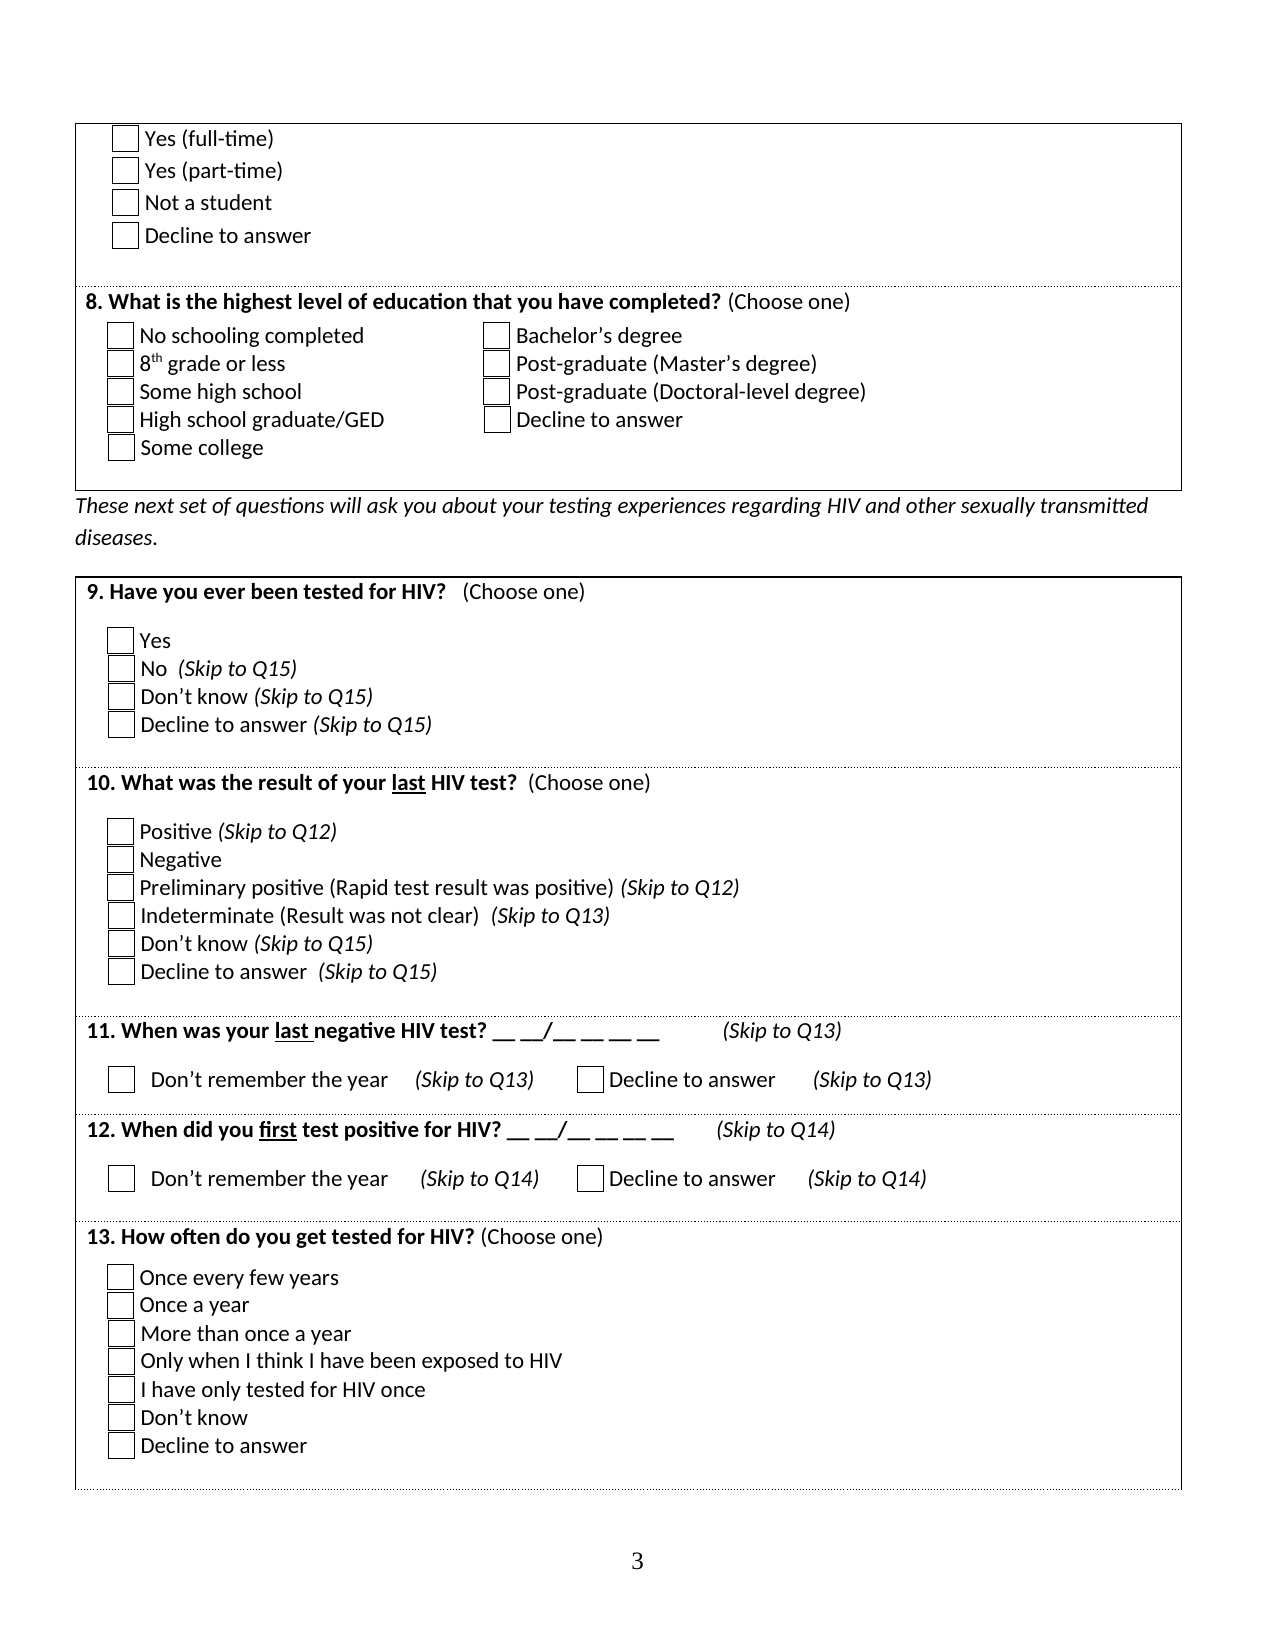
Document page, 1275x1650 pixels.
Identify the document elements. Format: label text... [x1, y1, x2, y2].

table_cell 10. What was the result of your last HIV test? (Choose one) Positive (Skip to Q12) Negative Preliminary positive (Rapid test result was positive) (Skip to Q12) Indeterminate (Result was not clear) (Skip to Q13) Don’t know (Skip to Q15) Decline to answer (Skip to Q15) [76, 767, 1181, 1016]
table_header 9. Have you ever been tested for HIV? (Choose one) Yes No (Skip to Q15) Don’t know (Skip to Q15) Decline to answer (Skip to Q15) [76, 578, 1181, 767]
text These next set of questions will ask you about your testing experiences regarding HIV and other sexually transmitted diseases. [75, 491, 1200, 551]
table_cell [76, 124, 1181, 286]
table_cell 8. What is the highest level of education that you have completed? (Choose one) No schooling completed Bachelor’s degree 8th grade or less Post-graduate (Master’s degree) Some high school Post-graduate (Doctoral-level degree) High school graduate/GED Decline to answer Some college [76, 286, 1181, 490]
table_cell 12. When did you first test positive for HIV? __ __/__ __ __ __ (Skip to Q14) Don’t remember the year (Skip to Q14) Decline to answer (Skip to Q14) [76, 1114, 1181, 1221]
table_cell 11. When was your last negative HIV test? __ __/__ __ __ __ (Skip to Q13) Don’t remember the year (Skip to Q13) Decline to answer (Skip to Q13) [76, 1016, 1181, 1114]
table_cell 13. How often do you get tested for HIV? (Choose one) Once every few years Once a year More than once a year Only when I think I have been exposed to HIV I have only tested for HIV once Don’t know Decline to answer [76, 1221, 1181, 1489]
